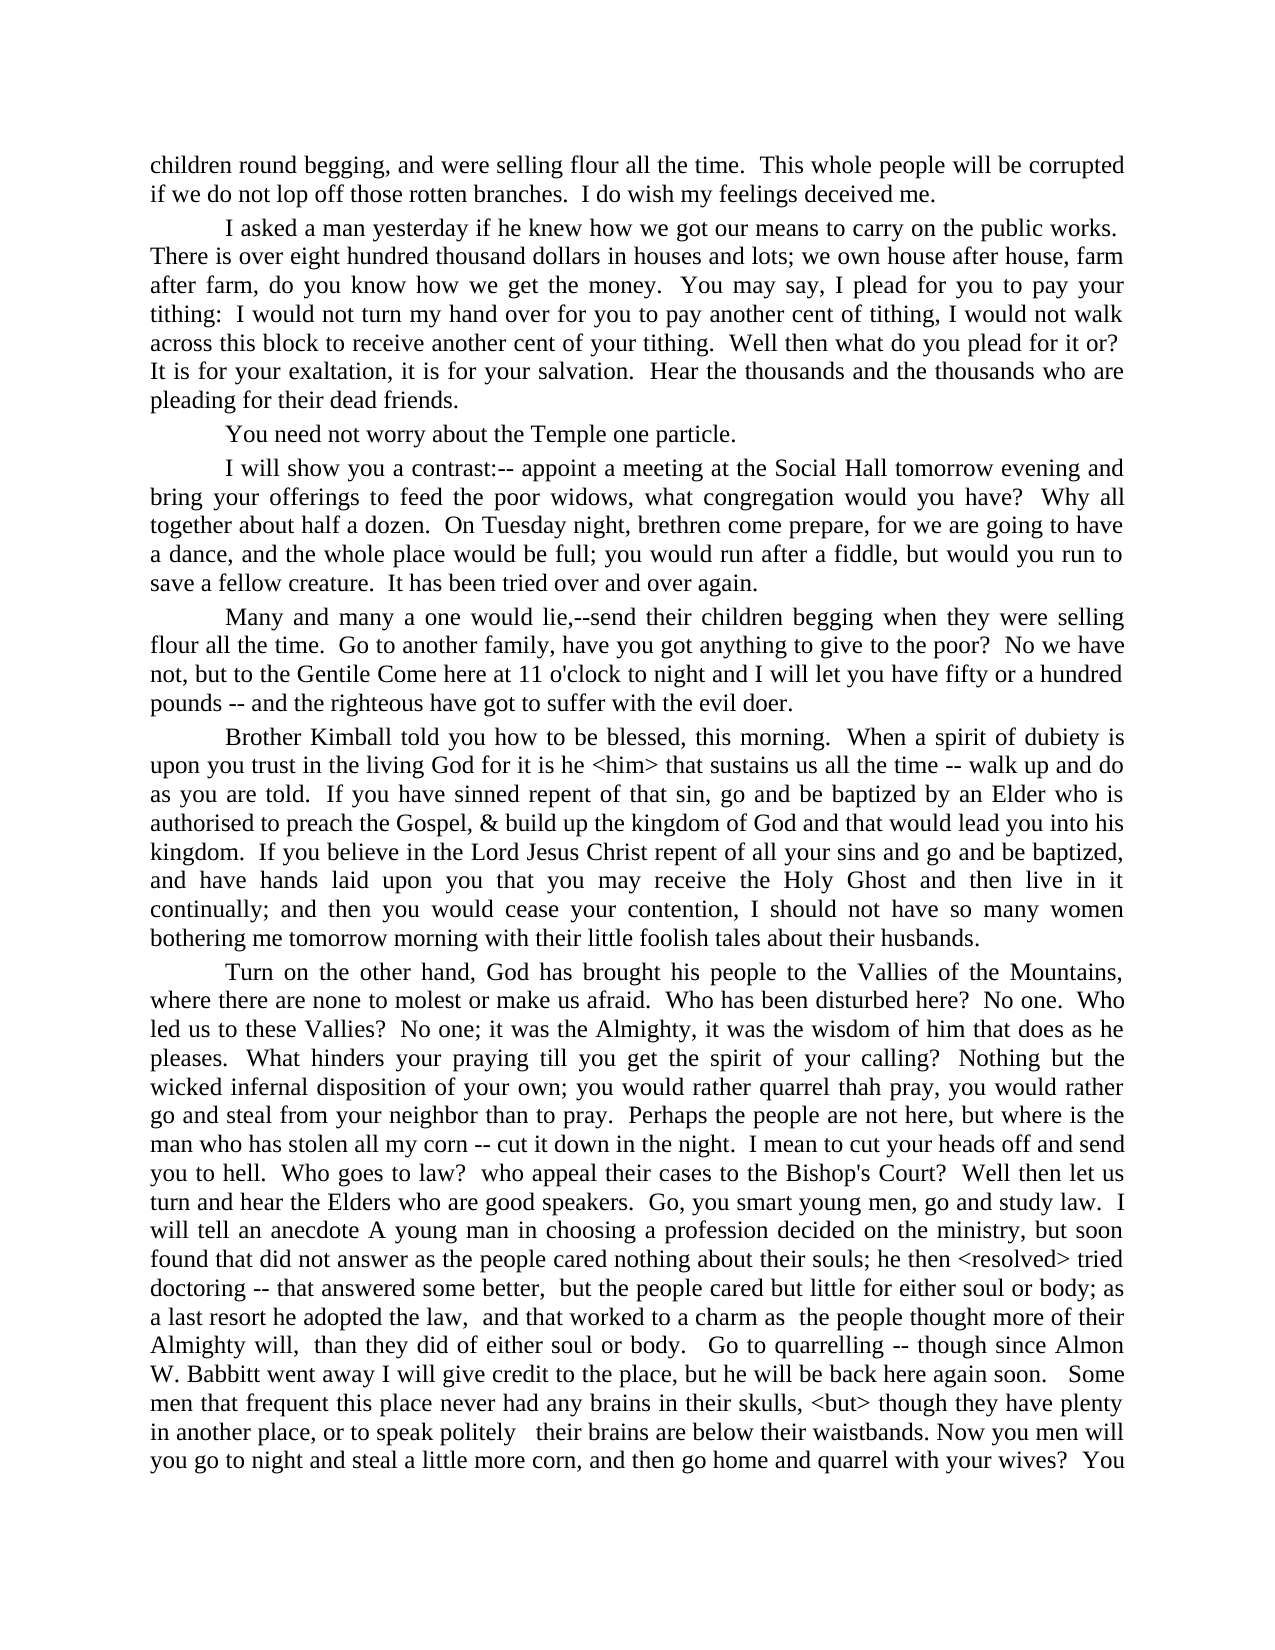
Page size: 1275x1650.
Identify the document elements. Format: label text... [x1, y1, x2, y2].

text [150, 150, 1125, 207]
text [150, 957, 1125, 1474]
text You need not worry about the Temple one particle. [150, 419, 1125, 448]
text I asked a man yesterday if he knew how we got our means to carry on the public works. There is over eight hundred thousand dollars in houses and lots; we own house after house, farm after farm, do you know how we get the money. You may say, I plead for you to pay your tithing: I would not turn my hand over for you to pay another cent of tithing, I would not walk across this block to receive another cent of your tithing. Well then what do you plead for it or? It is for your exaltation, it is for your salvation. Hear the thousands and the thousands who are pleading for their dead friends. [150, 213, 1125, 414]
text Brother Kimball told you how to be blessed, this morning. When a spirit of dubiety is upon you trust in the living God for it is he <him> that sustains us all the time -- walk up and do as you are told. If you have sinned repent of that sin, go and be baptized by an Elder who is authorised to preach the Gospel, & build up the kingdom of God and that would lead you into his kingdom. If you believe in the Lord Jesus Christ repent of all your sins and go and be baptized, and have hands laid upon you that you may receive the Holy Ghost and then live in it continually; and then you would cease your contention, I should not have so many women bothering me tomorrow morning with their little foolish tales about their husbands. [150, 722, 1125, 952]
text Many and many a one would lie,--send their children begging when they were selling flour all the time. Go to another family, have you got anything to give to the poor? No we have not, but to the Gentile Come here at 11 o'clock to night and I will let you have fifty or a hundred pounds -- and the righteous have got to suffer with the evil doer. [150, 602, 1125, 717]
text I will show you a contrast:-- appoint a meeting at the Social Hall tomorrow evening and bring your offerings to feed the poor widows, what congregation would you have? Why all together about half a dozen. On Tuesday night, brethren come prepare, for we are going to have a dance, and the whole place would be full; you would run after a fiddle, but would you run to save a fellow creature. It has been tried over and over again. [150, 453, 1125, 597]
